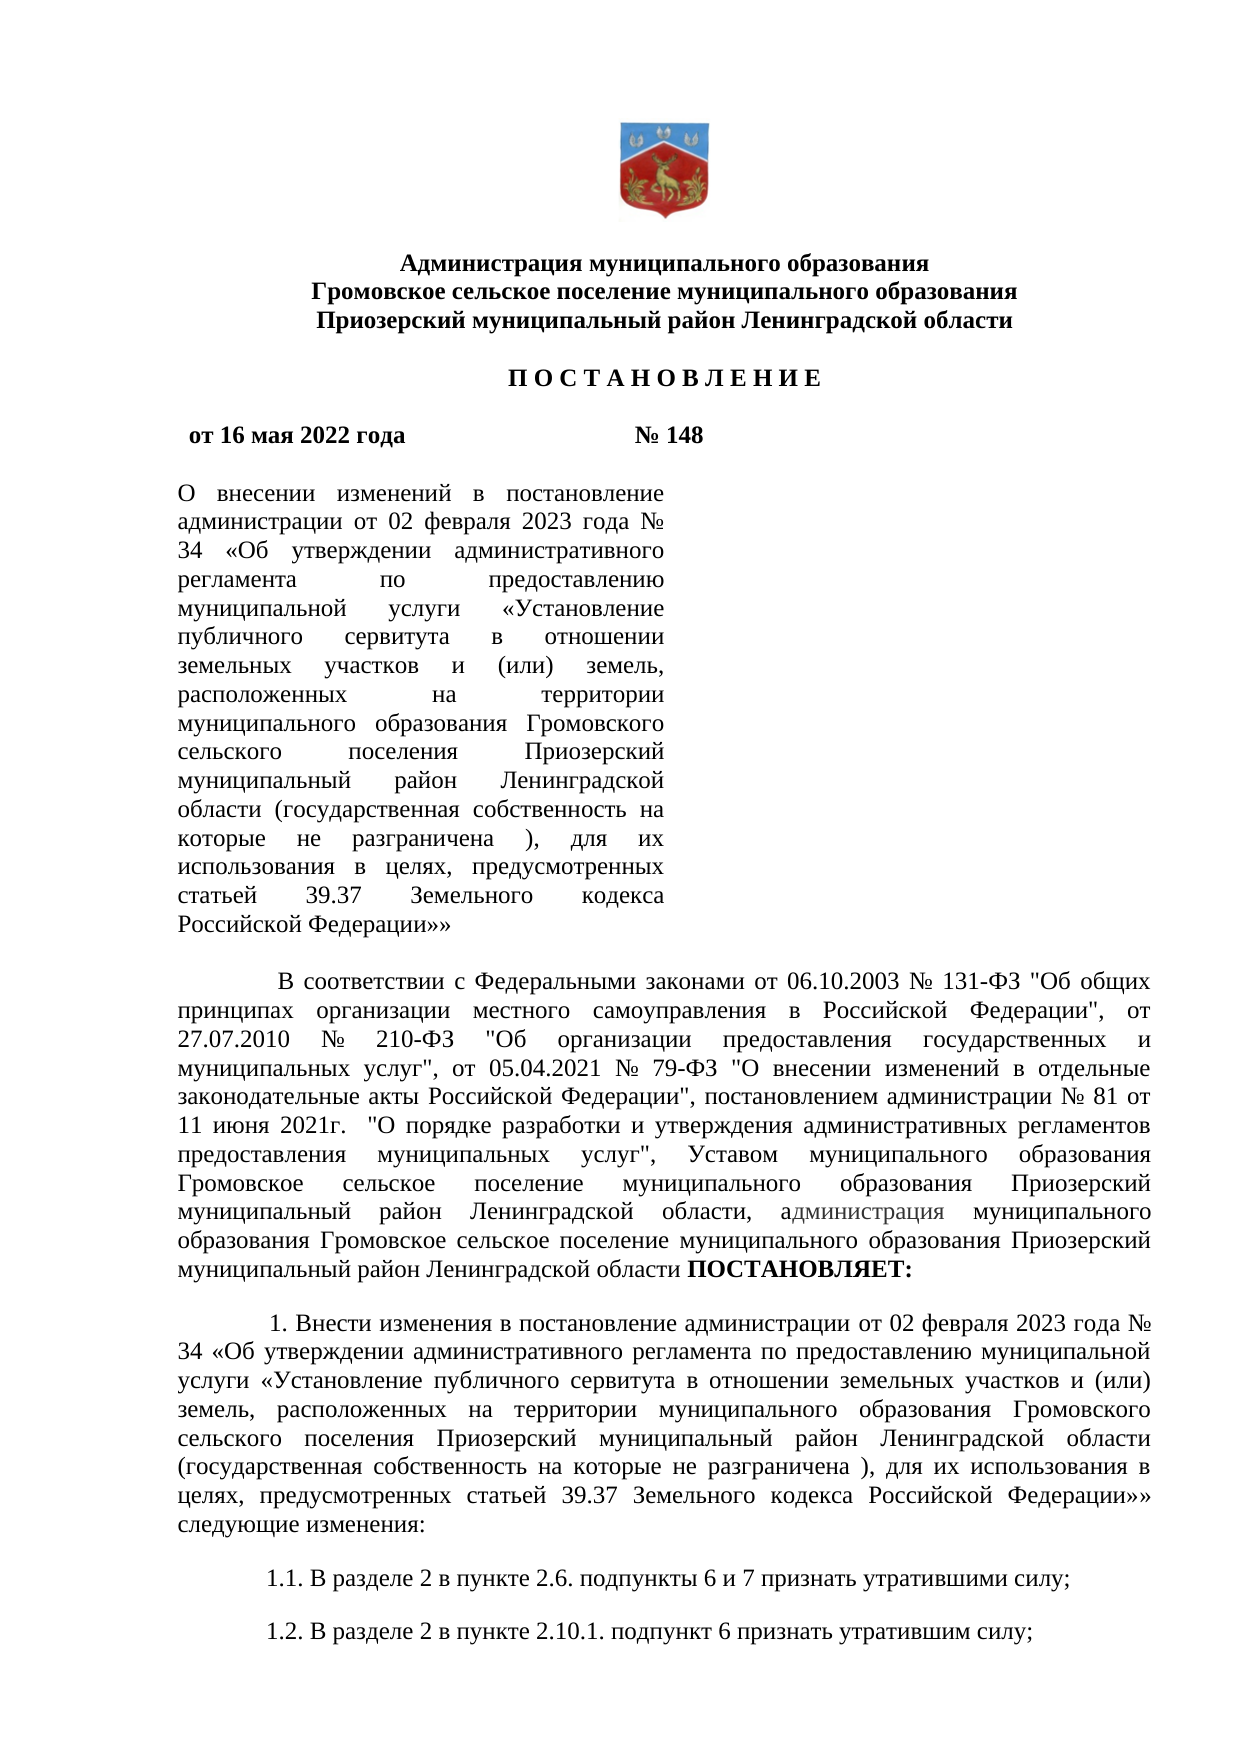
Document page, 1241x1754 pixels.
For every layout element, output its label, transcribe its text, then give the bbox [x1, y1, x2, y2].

text 1. Внести изменения в постановление администрации от 02 февраля 2023 года № 34 «Об утверждении административного регламента по предоставлению муниципальной услуги «Установление публичного сервитута в отношении земельных участков и (или) земель, расположенных на территории муниципального образования Громовского сельского поселения Приозерский муниципальный район Ленинградской области (государственная собственность на которые не разграничена ), для их использования в целях, предусмотренных статьей 39.37 Земельного кодекса Российской Федерации»» следующие изменения: [177, 1308, 1152, 1538]
picture [618, 118, 711, 222]
text Громовское сельское поселение муниципального образования [177, 276, 1152, 305]
text П О С Т А Н О В Л Е Н И Е [177, 363, 1152, 391]
table_header № 148 [623, 420, 1152, 449]
text Администрация муниципального образования [177, 248, 1152, 276]
text Приозерский муниципальный район Ленинградской области [177, 305, 1152, 334]
text 1.1. В разделе 2 в пункте 2.6. подпункты 6 и 7 признать утратившими силу; [177, 1563, 1152, 1591]
text В соответствии с Федеральными законами от 06.10.2003 № 131-ФЗ "Об общих принципах организации местного самоуправления в Российской Федерации", от 27.07.2010 № 210-ФЗ "Об организации предоставления государственных и муниципальных услуг", от 05.04.2021 № 79-ФЗ "О внесении изменений в отдельные законодательные акты Российской Федерации", постановлением администрации № 81 от 11 июня 2021г. "О порядке разработки и утверждения административных регламентов предоставления муниципальных услуг", Уставом муниципального образования Громовское сельское поселение муниципального образования Приозерский муниципальный район Ленинградской области, администрация муниципального образования Громовское сельское поселение муниципального образования Приозерский муниципальный район Ленинградской области ПОСТАНОВЛЯЕТ: [177, 966, 1152, 1283]
table_header от 16 мая 2022 года [177, 420, 623, 449]
text О внесении изменений в постановление администрации от 02 февраля 2023 года № 34 «Об утверждении административного регламента по предоставлению муниципальной услуги «Установление публичного сервитута в отношении земельных участков и (или) земель, расположенных на территории муниципального образования Громовского сельского поселения Приозерский муниципальный район Ленинградской области (государственная собственность на которые не разграничена ), для их использования в целях, предусмотренных статьей 39.37 Земельного кодекса Российской Федерации»» [177, 478, 664, 938]
text 1.2. В разделе 2 в пункте 2.10.1. подпункт 6 признать утратившим силу; [177, 1616, 1152, 1645]
